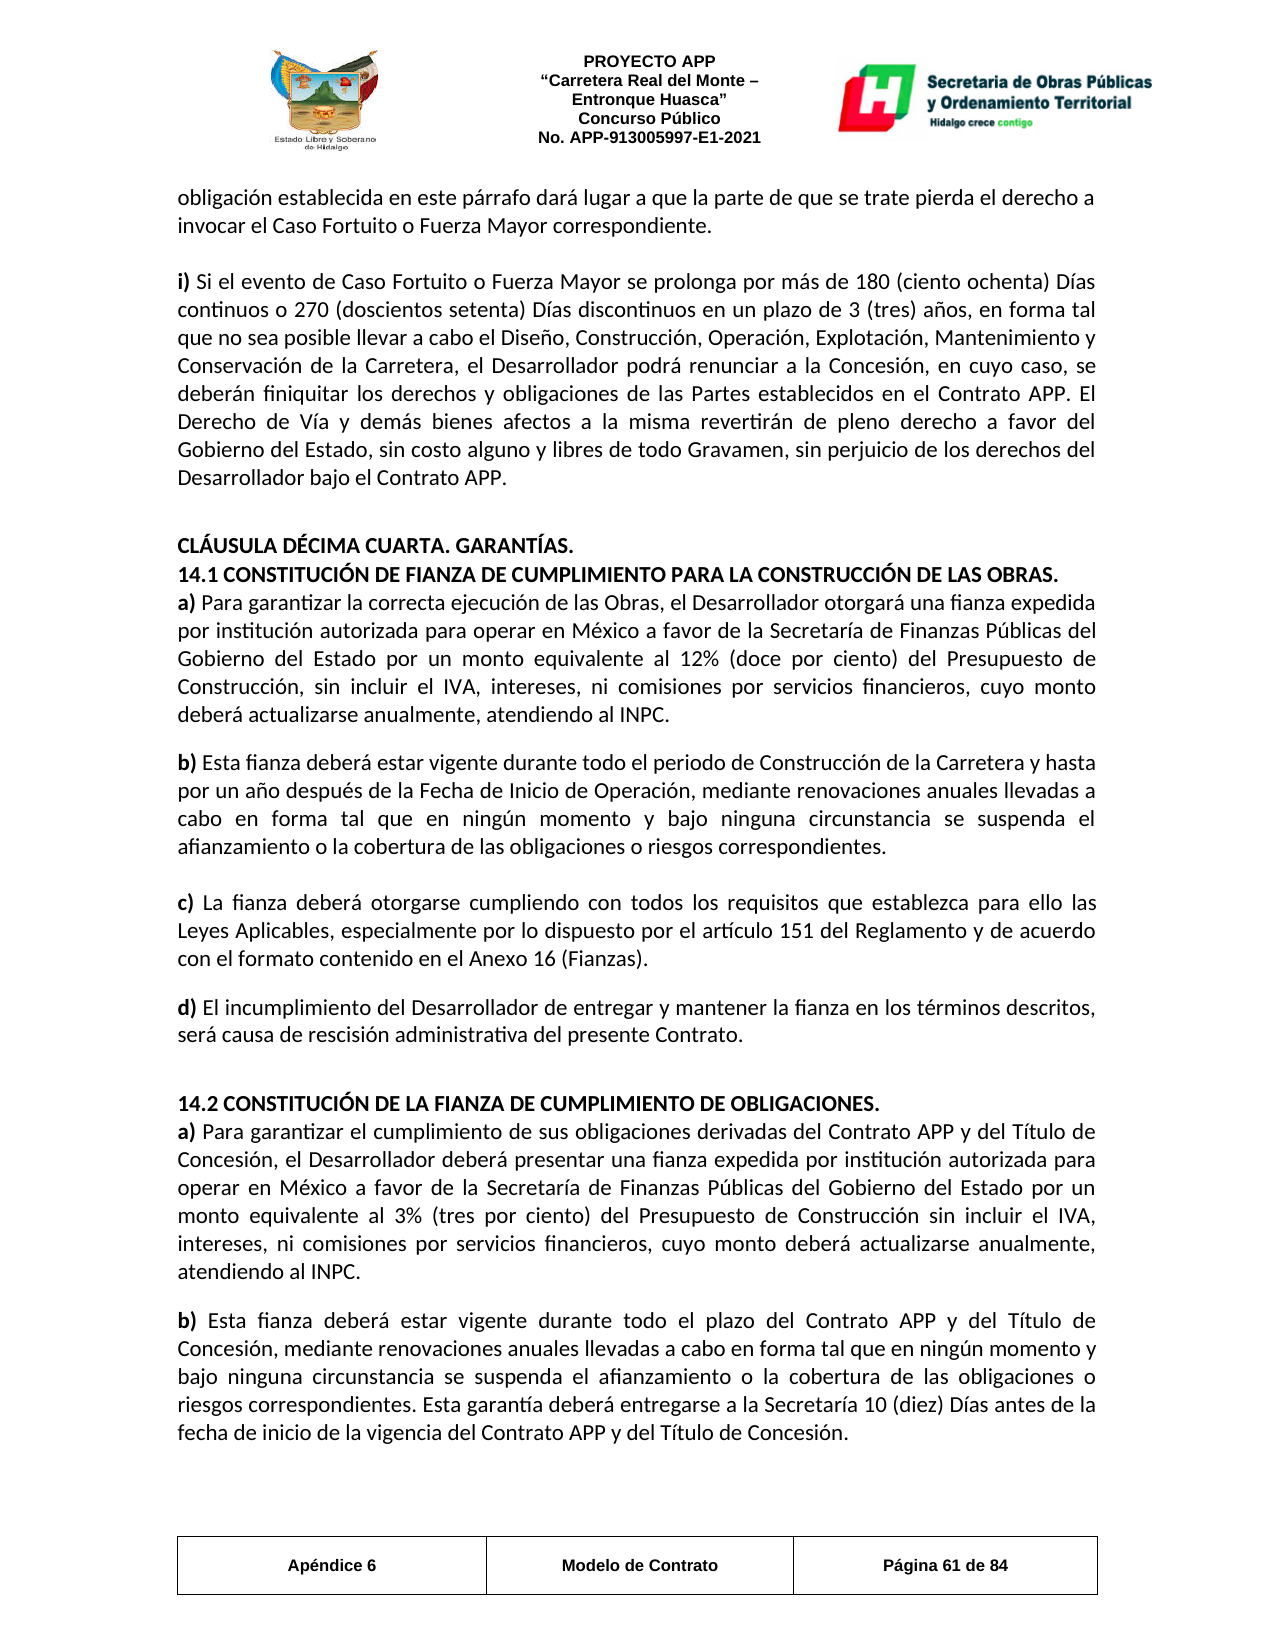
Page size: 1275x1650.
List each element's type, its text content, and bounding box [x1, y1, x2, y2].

subtitle CLÁUSULA DÉCIMA CUARTA. GARANTÍAS. [177, 532, 1098, 560]
text b) Esta fianza deberá estar vigente durante todo el periodo de Construcción de la Carretera y hasta por un año después de la Fecha de Inicio de Operación, mediante renovaciones anuales llevadas a cabo en forma tal que en ningún momento y bajo ninguna circunstancia se suspenda el afianzamiento o la cobertura de las obligaciones o riesgos correspondientes. [177, 748, 1098, 860]
text a) Para garantizar la correcta ejecución de las Obras, el Desarrollador otorgará una fianza expedida por institución autorizada para operar en México a favor de la Secretaría de Finanzas Públicas del Gobierno del Estado por un monto equivalente al 12% (doce por ciento) del Presupuesto de Construcción, sin incluir el IVA, intereses, ni comisiones por servicios financieros, cuyo monto deberá actualizarse anualmente, atendiendo al INPC. [177, 588, 1098, 728]
subtitle 14.1 CONSTITUCIÓN DE FIANZA DE CUMPLIMIENTO PARA LA CONSTRUCCIÓN DE LAS OBRAS. [177, 560, 1098, 588]
text a) Para garantizar el cumplimiento de sus obligaciones derivadas del Contrato APP y del Título de Concesión, el Desarrollador deberá presentar una fianza expedida por institución autorizada para operar en México a favor de la Secretaría de Finanzas Públicas del Gobierno del Estado por un monto equivalente al 3% (tres por ciento) del Presupuesto de Construcción sin incluir el IVA, intereses, ni comisiones por servicios financieros, cuyo monto deberá actualizarse anualmente, atendiendo al INPC. [177, 1117, 1098, 1285]
text i) Si el evento de Caso Fortuito o Fuerza Mayor se prolonga por más de 180 (ciento ochenta) Días continuos o 270 (doscientos setenta) Días discontinuos en un plazo de 3 (tres) años, en forma tal que no sea posible llevar a cabo el Diseño, Construcción, Operación, Explotación, Mantenimiento y Conservación de la Carretera, el Desarrollador podrá renunciar a la Concesión, en cuyo caso, se deberán finiquitar los derechos y obligaciones de las Partes establecidos en el Contrato APP. El Derecho de Vía y demás bienes afectos a la misma revertirán de pleno derecho a favor del Gobierno del Estado, sin costo alguno y libres de todo Gravamen, sin perjuicio de los derechos del Desarrollador bajo el Contrato APP. [177, 267, 1098, 491]
subtitle 14.2 CONSTITUCIÓN DE LA FIANZA DE CUMPLIMIENTO DE OBLIGACIONES. [177, 1089, 1098, 1117]
picture [835, 57, 1156, 142]
text d) El incumplimiento del Desarrollador de entregar y mantener la fianza en los términos descritos, será causa de rescisión administrativa del presente Contrato. [177, 993, 1098, 1049]
text b) Esta fianza deberá estar vigente durante todo el plazo del Contrato APP y del Título de Concesión, mediante renovaciones anuales llevadas a cabo en forma tal que en ningún momento y bajo ninguna circunstancia se suspenda el afianzamiento o la cobertura de las obligaciones o riesgos correspondientes. Esta garantía deberá entregarse a la Secretaría 10 (diez) Días antes de la fecha de inicio de la vigencia del Contrato APP y del Título de Concesión. [177, 1306, 1098, 1446]
picture [263, 44, 386, 155]
text c) La fianza deberá otorgarse cumpliendo con todos los requisitos que establezca para ello las Leyes Aplicables, especialmente por lo dispuesto por el artículo 151 del Reglamento y de acuerdo con el formato contenido en el Anexo 16 (Fianzas). [177, 888, 1098, 972]
